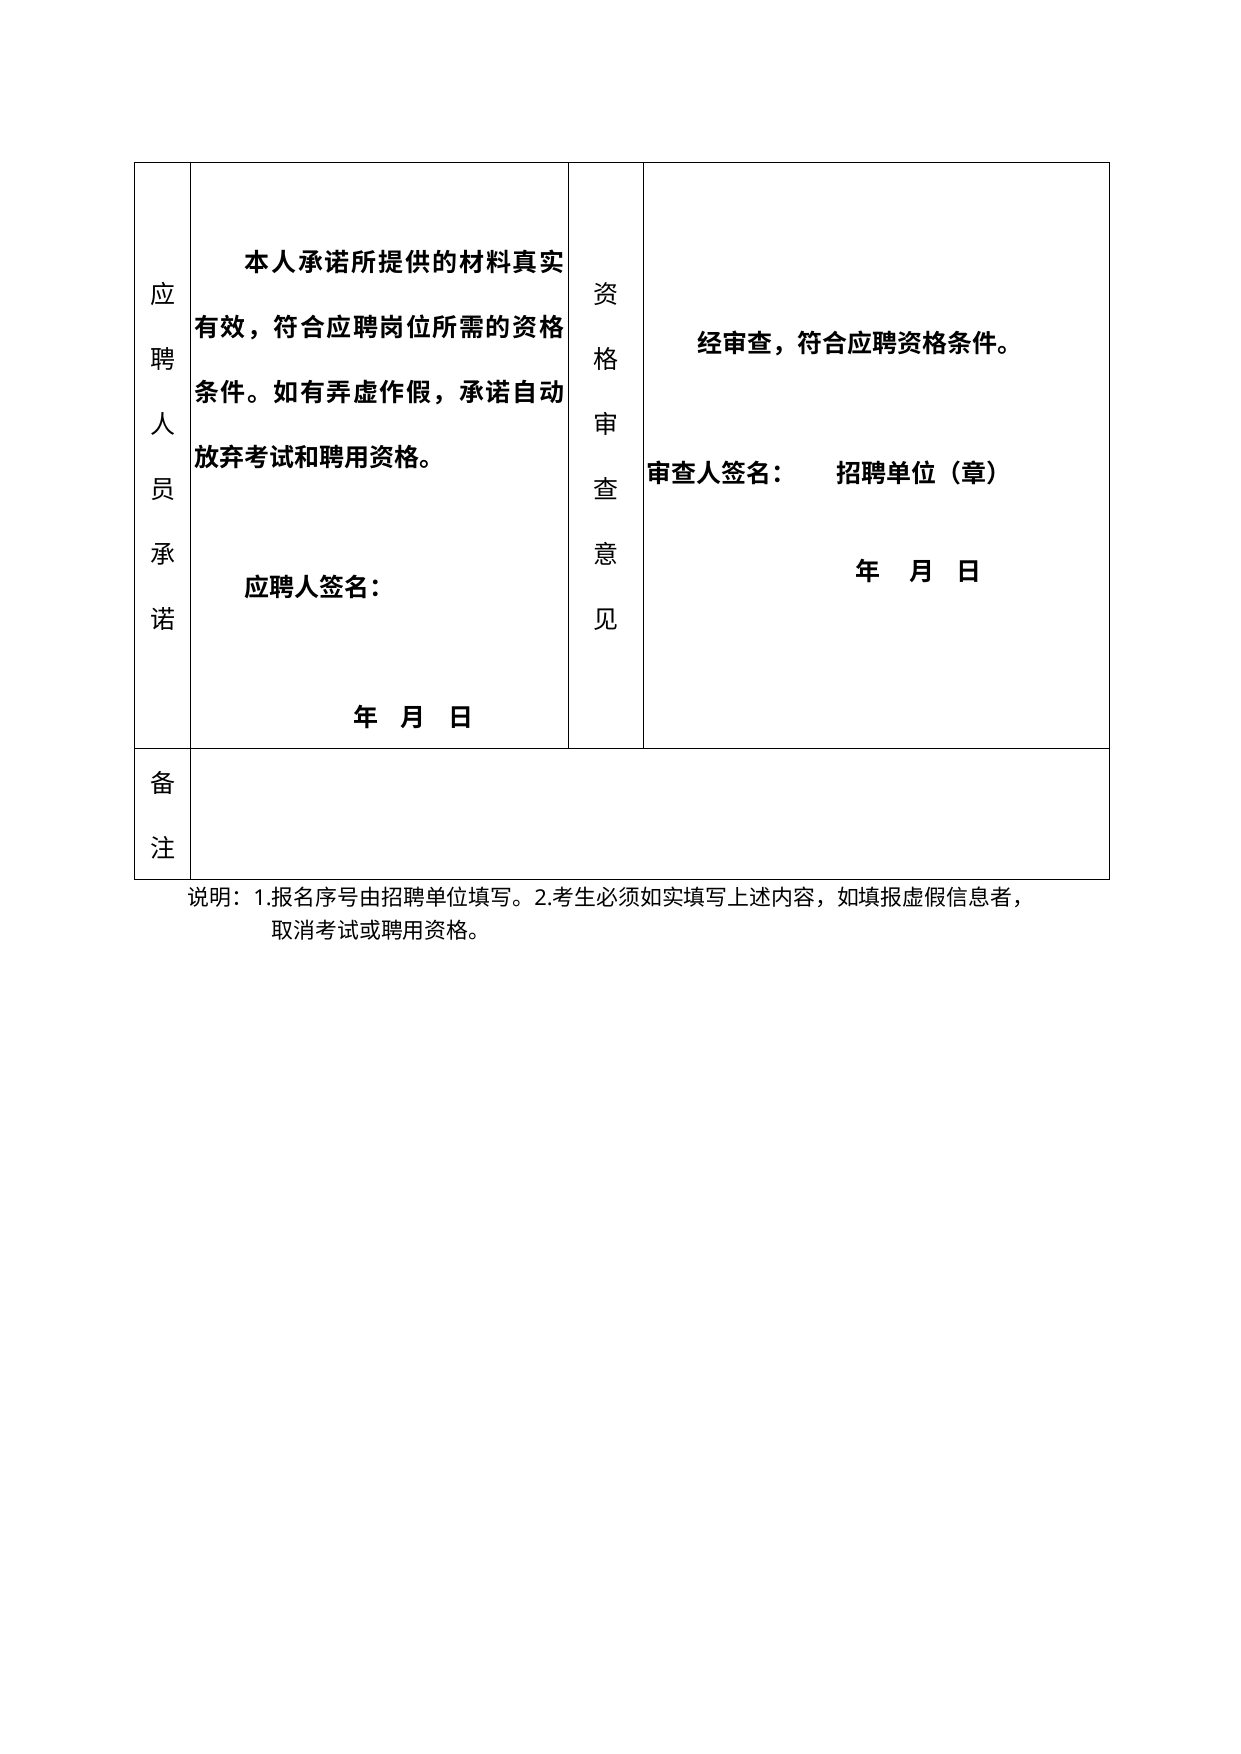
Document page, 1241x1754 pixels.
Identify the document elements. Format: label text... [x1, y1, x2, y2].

table_cell 应 聘 人 员 承 诺 [135, 163, 190, 748]
table_cell [191, 749, 1109, 879]
table_cell 备 注 [135, 749, 190, 879]
text 说明：1.报名序号由招聘单位填写。2.考生必须如实填写上述内容，如填报虚假信息者，取消考试或聘用资格。 [187, 880, 1053, 945]
table_cell 本人承诺所提供的材料真实有效，符合应聘岗位所需的资格条件。如有弄虚作假，承诺自动放弃考试和聘用资格。 应聘人签名： 年 月 日 [191, 163, 568, 748]
table_cell 经审查，符合应聘资格条件。 审查人签名： 招聘单位（章） 年 月 日 [644, 163, 1109, 748]
table_cell 资 格 审 查 意 见 [569, 163, 643, 748]
